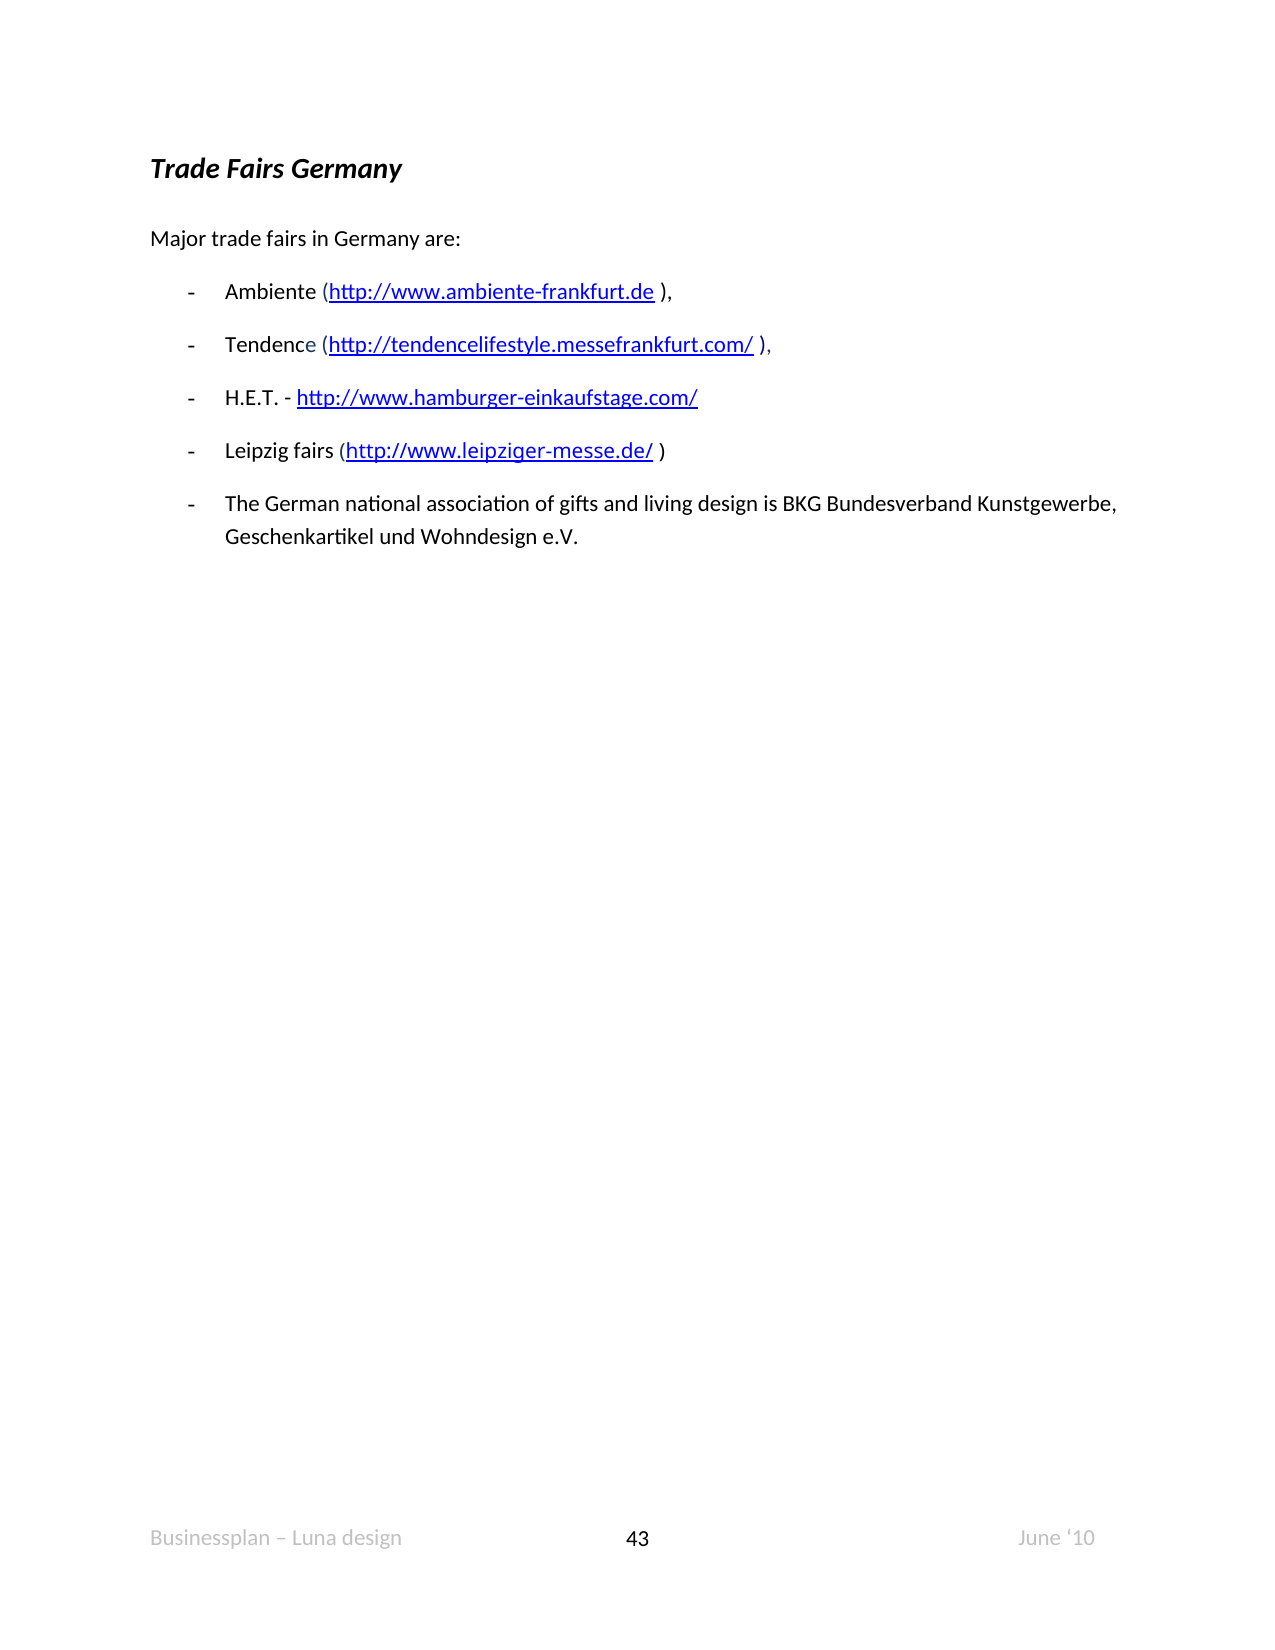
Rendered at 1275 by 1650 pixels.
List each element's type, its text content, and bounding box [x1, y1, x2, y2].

text Major trade fairs in are: [150, 192, 1125, 252]
list H.E.T. - http://www.hamburger-einkaufstage.com/ [187, 383, 1125, 411]
list Tendence (http://tendencelifestyle.messefrankfurt.com/ ), [187, 330, 1125, 358]
list Ambiente (http://www.ambiente-frankfurt.de ), [187, 277, 1125, 305]
list fairs (http://www.leipziger-messe.de/ ) [187, 436, 1125, 464]
subtitle Trade Fairs [150, 150, 1125, 186]
list The German national association of gifts and living design is BKG Bundesverband Kunstgewerbe, Geschenkartikel und Wohndesign e.V. [187, 489, 1125, 582]
